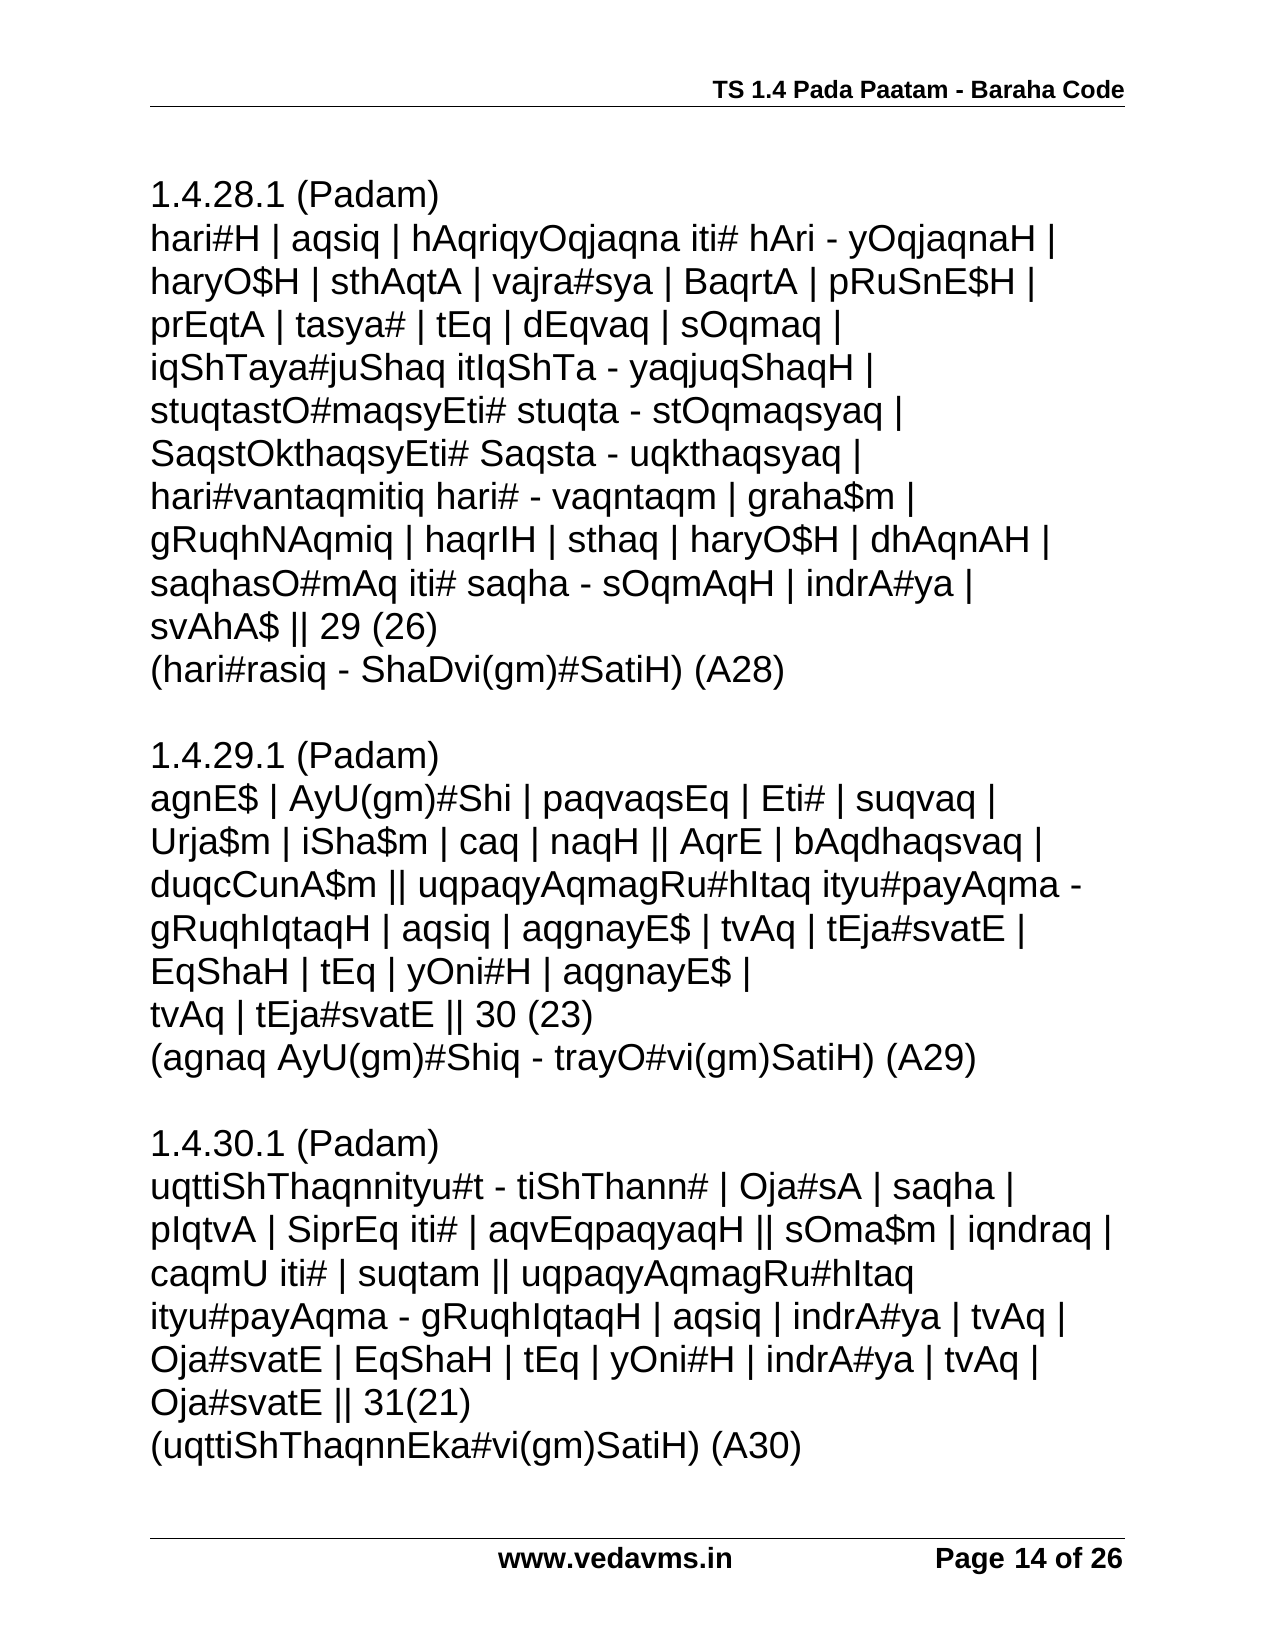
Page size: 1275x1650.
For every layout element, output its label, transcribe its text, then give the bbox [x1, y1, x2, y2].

text hari#H | aqsiq | hAqriqyOqjaqna iti# hAri - yOqjaqnaH | haryO$H | sthAqtA | vajra#sya | BaqrtA | pRuSnE$H | prEqtA | tasya# | tEq | dEqvaq | sOqmaq | iqShTaya#juShaq itIqShTa - yaqjuqShaqH | stuqtastO#maqsyEti# stuqta - stOqmaqsyaq | [150, 216, 1125, 431]
text uqttiShThaqnnityu#t - tiShThann# | Oja#sA | saqha | pIqtvA | SiprEq iti# | aqvEqpaqyaqH || sOma$m | iqndraq | caqmU iti# | suqtam || uqpaqyAqmagRu#hItaq ityu#payAqma - gRuqhIqtaqH | aqsiq | indrA#ya | tvAq | Oja#svatE | EqShaH | tEq | yOni#H | indrA#ya | tvAq | Oja#svatE || 31(21) [150, 1164, 1125, 1423]
text (agnaq AyU(gm)#Shiq - trayO#vi(gm)SatiH) (A29) [150, 1035, 1125, 1078]
text 1.4.30.1 (Padam) [150, 1121, 1125, 1164]
text 1.4.29.1 (Padam) [150, 733, 1125, 776]
text SaqstOkthaqsyEti# Saqsta - uqkthaqsyaq | hari#vantaqmitiq hari# - vaqntaqm | graha$m | gRuqhNAqmiq | haqrIH | sthaq | haryO$H | dhAqnAH | saqhasO#mAq iti# saqha - sOqmAqH | indrA#ya | svAhA$ || 29 (26) [150, 431, 1125, 647]
text 1.4.28.1 (Padam) [150, 173, 1125, 216]
text (hari#rasiq - ShaDvi(gm)#SatiH) (A28) [150, 647, 1125, 690]
text tvAq | tEja#svatE || 30 (23) [150, 992, 1125, 1035]
text (uqttiShThaqnnEka#vi(gm)SatiH) (A30) [150, 1423, 1125, 1466]
text agnE$ | AyU(gm)#Shi | paqvaqsEq | Eti# | suqvaq | Urja$m | iSha$m | caq | naqH || AqrE | bAqdhaqsvaq | duqcCunA$m || uqpaqyAqmagRu#hItaq ityu#payAqma - gRuqhIqtaqH | aqsiq | aqgnayE$ | tvAq | tEja#svatE | EqShaH | tEq | yOni#H | aqgnayE$ | [150, 776, 1125, 992]
